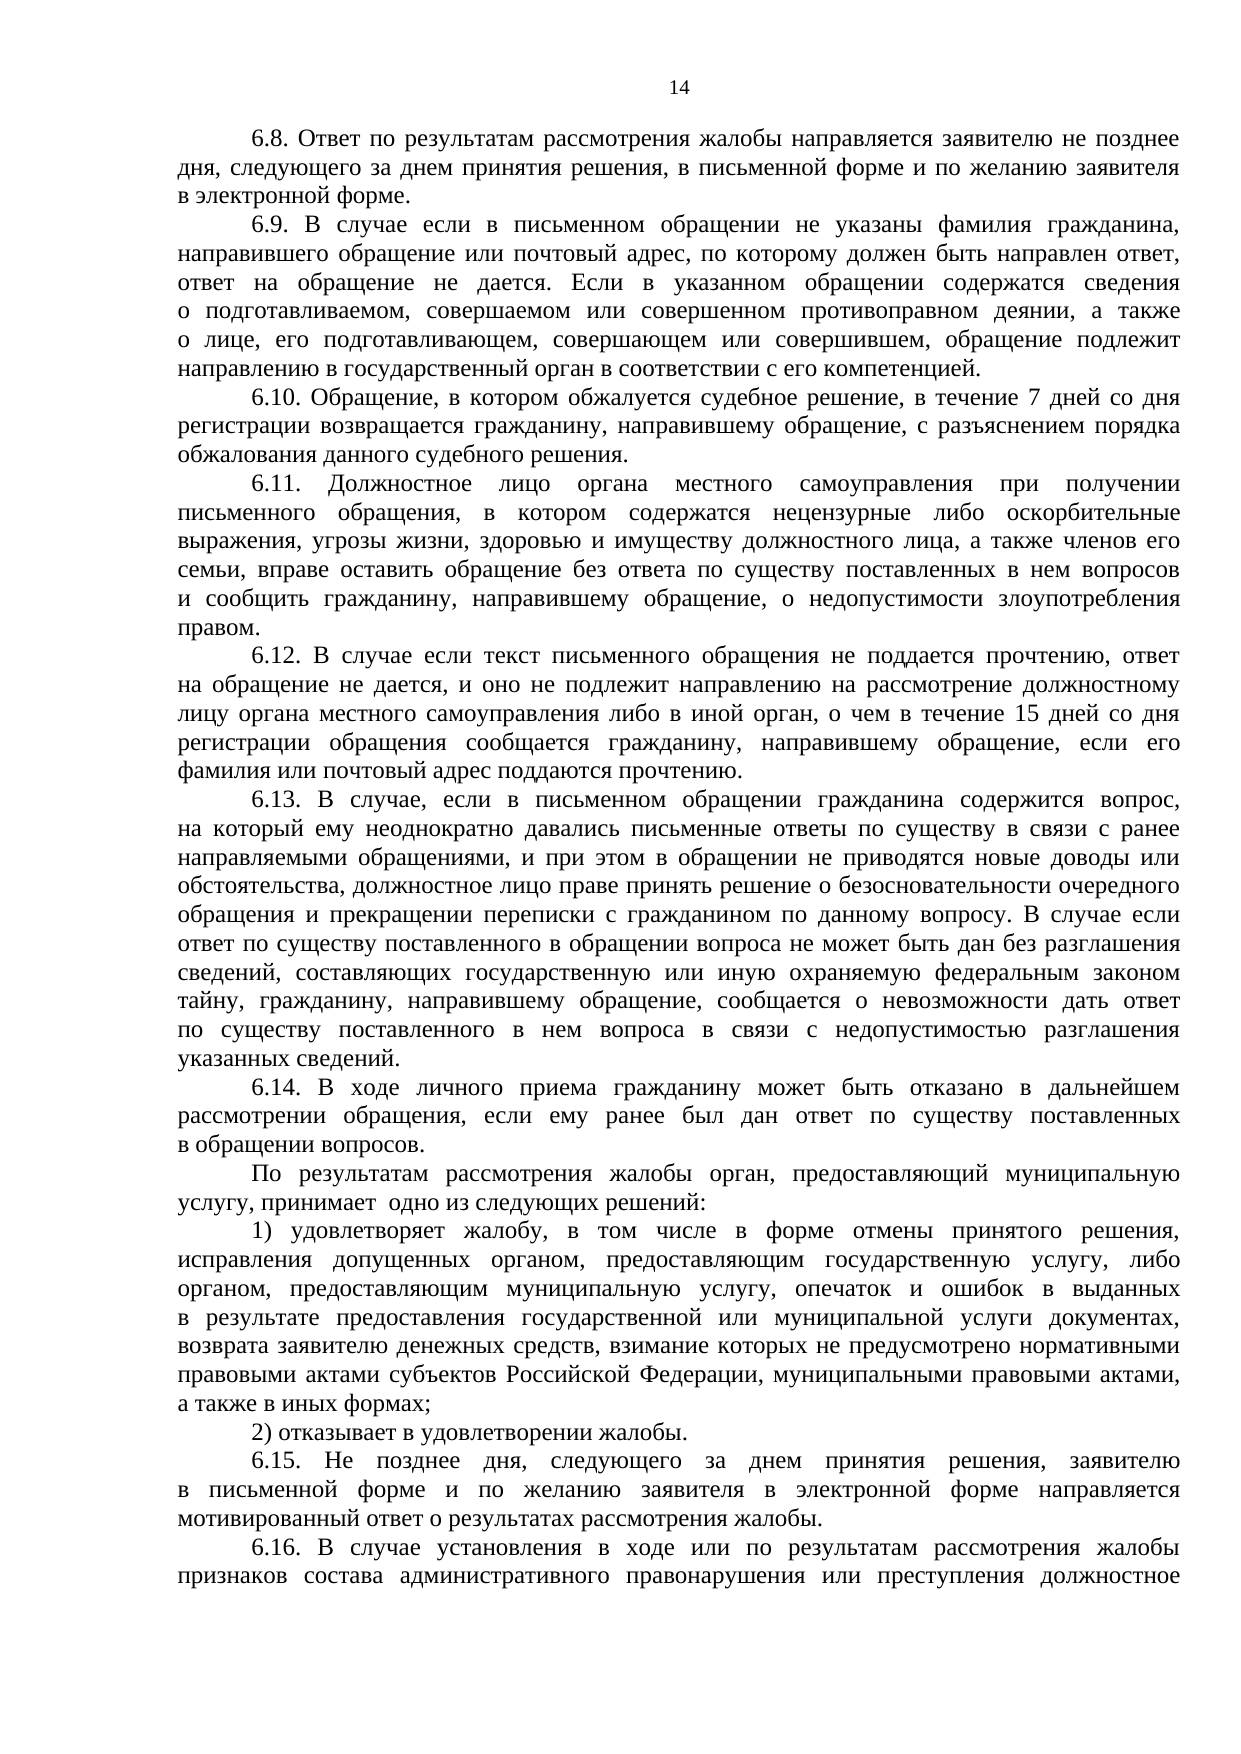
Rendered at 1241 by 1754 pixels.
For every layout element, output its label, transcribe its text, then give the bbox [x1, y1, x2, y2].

text 6.9. В случае если в письменном обращении не указаны фамилия гражданина, направившего обращение или почтовый адрес, по которому должен быть направлен ответ, ответ на обращение не дается. Если в указанном обращении содержатся сведения о подготавливаемом, совершаемом или совершенном противоправном деянии, а также о лице, его подготавливающем, совершающем или совершившем, обращение подлежит направлению в государственный орган в соответствии с его компетенцией. [177, 209, 1181, 382]
text 6.10. Обращение, в котором обжалуется судебное решение, в течение 7 дней со дня регистрации возвращается гражданину, направившему обращение, с разъяснением порядка обжалования данного судебного решения. [177, 382, 1181, 468]
text 6.11. Должностное лицо органа местного самоуправления при получении письменного обращения, в котором содержатся нецензурные либо оскорбительные выражения, угрозы жизни, здоровью и имуществу должностного лица, а также членов его семьи, вправе оставить обращение без ответа по существу поставленных в нем вопросов и сообщить гражданину, направившему обращение, о недопустимости злоупотребления правом. [177, 468, 1181, 641]
text По результатам рассмотрения жалобы орган, предоставляющий муниципальную услугу, принимает одно из следующих решений: [177, 1158, 1181, 1216]
text 6.14. В ходе личного приема гражданину может быть отказано в дальнейшем рассмотрении обращения, если ему ранее был дан ответ по существу поставленных в обращении вопросов. [177, 1072, 1181, 1158]
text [177, 1532, 1181, 1589]
text 6.13. В случае, если в письменном обращении гражданина содержится вопрос, на который ему неоднократно давались письменные ответы по существу в связи с ранее направляемыми обращениями, и при этом в обращении не приводятся новые доводы или обстоятельства, должностное лицо праве принять решение о безосновательности очередного обращения и прекращении переписки с гражданином по данному вопросу. В случае если ответ по существу поставленного в обращении вопроса не может быть дан без разглашения сведений, составляющих государственную или иную охраняемую федеральным законом тайну, гражданину, направившему обращение, сообщается о невозможности дать ответ по существу поставленного в нем вопроса в связи с недопустимостью разглашения указанных сведений. [177, 784, 1181, 1072]
text 6.15. Не позднее дня, следующего за днем принятия решения, заявителю в письменной форме и по желанию заявителя в электронной форме направляется мотивированный ответ о результатах рассмотрения жалобы. [177, 1446, 1181, 1532]
text 1) удовлетворяет жалобу, в том числе в форме отмены принятого решения, исправления допущенных органом, предоставляющим государственную услугу, либо органом, предоставляющим муниципальную услугу, опечаток и ошибок в выданных в результате предоставления государственной или муниципальной услуги документах, возврата заявителю денежных средств, взимание которых не предусмотрено нормативными правовыми актами субъектов Российской Федерации, муниципальными правовыми актами, а также в иных формах; [177, 1216, 1181, 1417]
text 6.8. Ответ по результатам рассмотрения жалобы направляется заявителю не позднее дня, следующего за днем принятия решения, в письменной форме и по желанию заявителя в электронной форме. [177, 123, 1181, 209]
text 6.12. В случае если текст письменного обращения не поддается прочтению, ответ на обращение не дается, и оно не подлежит направлению на рассмотрение должностному лицу органа местного самоуправления либо в иной орган, о чем в течение 15 дней со дня регистрации обращения сообщается гражданину, направившему обращение, если его фамилия или почтовый адрес поддаются прочтению. [177, 641, 1181, 784]
text 2) отказывает в удовлетворении жалобы. [177, 1417, 1181, 1446]
